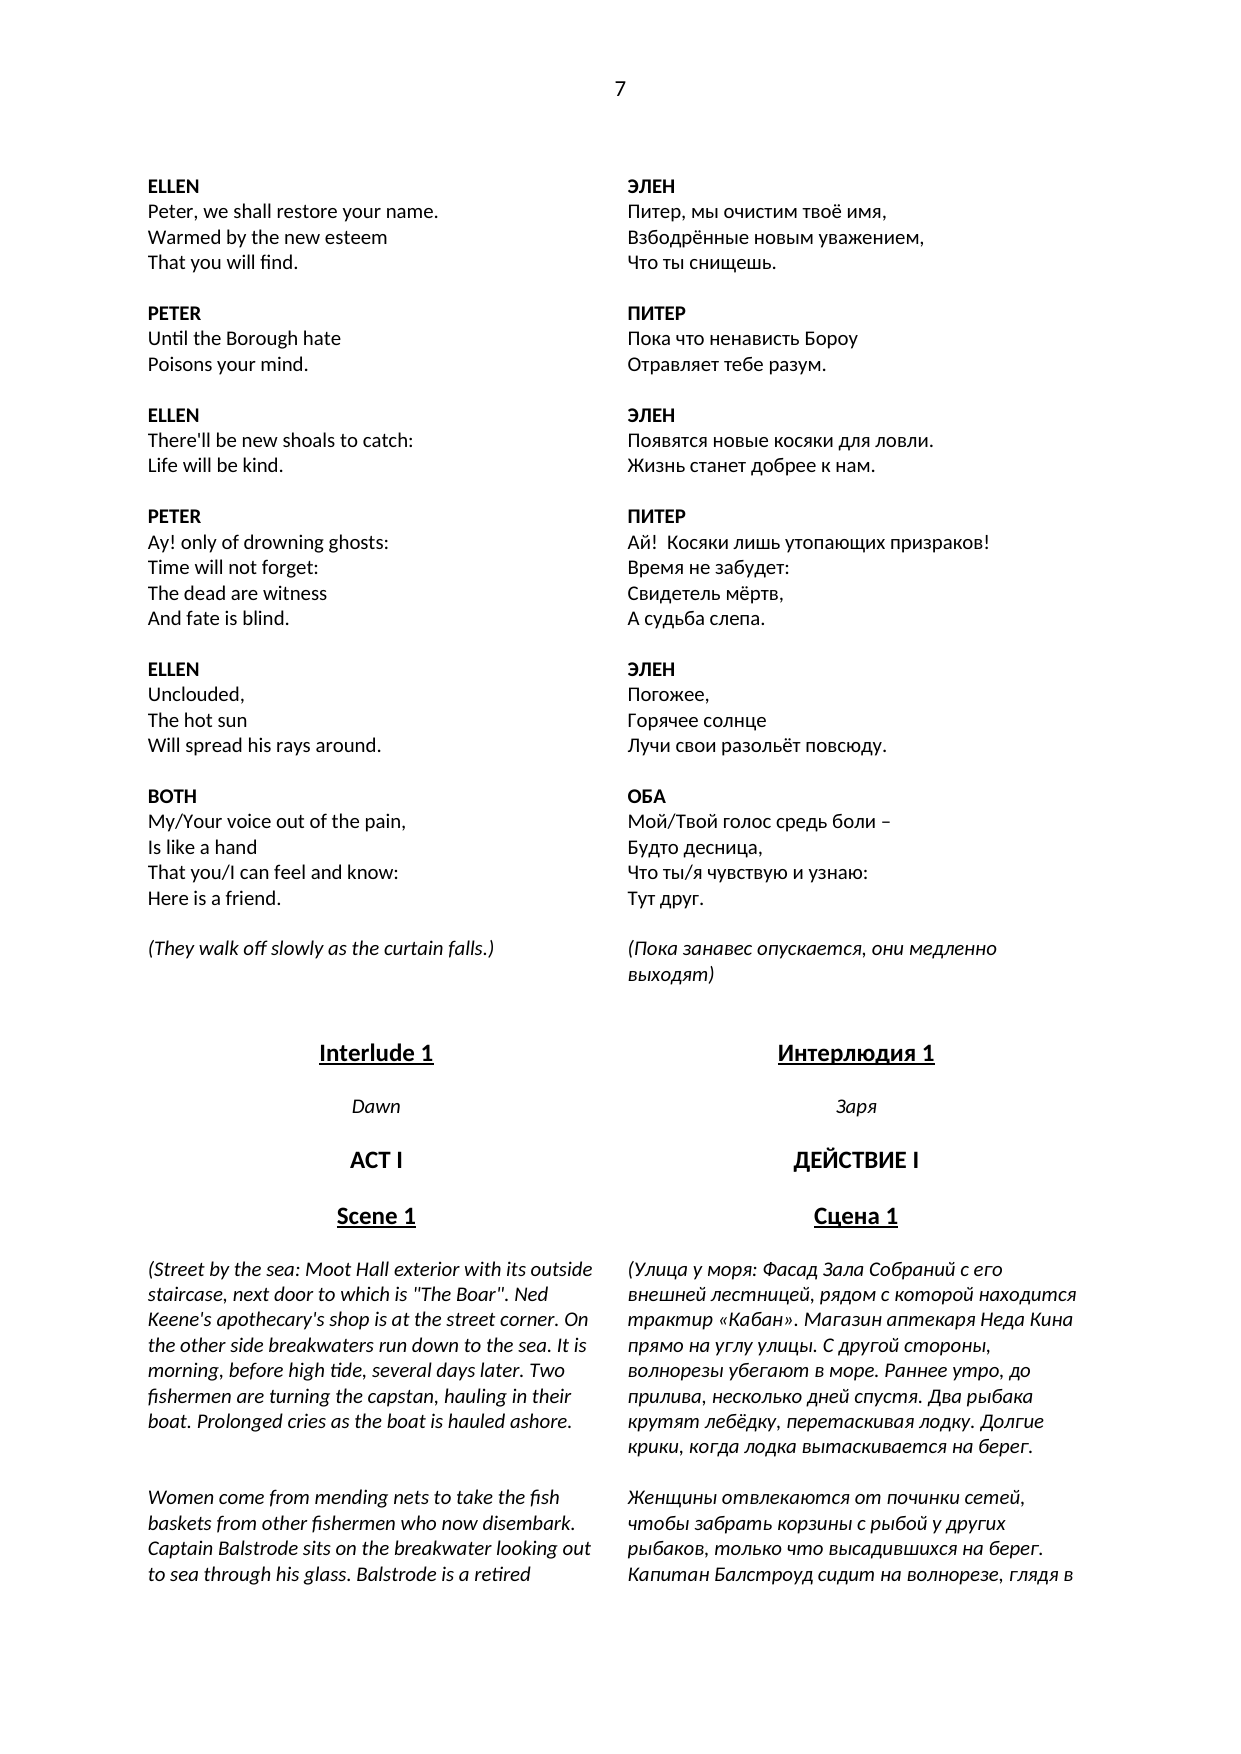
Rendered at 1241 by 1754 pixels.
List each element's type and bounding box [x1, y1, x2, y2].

table_header [616, 148, 1096, 1037]
table_header [136, 148, 616, 1037]
table_cell [136, 1037, 616, 1586]
table_cell [616, 1037, 1096, 1586]
